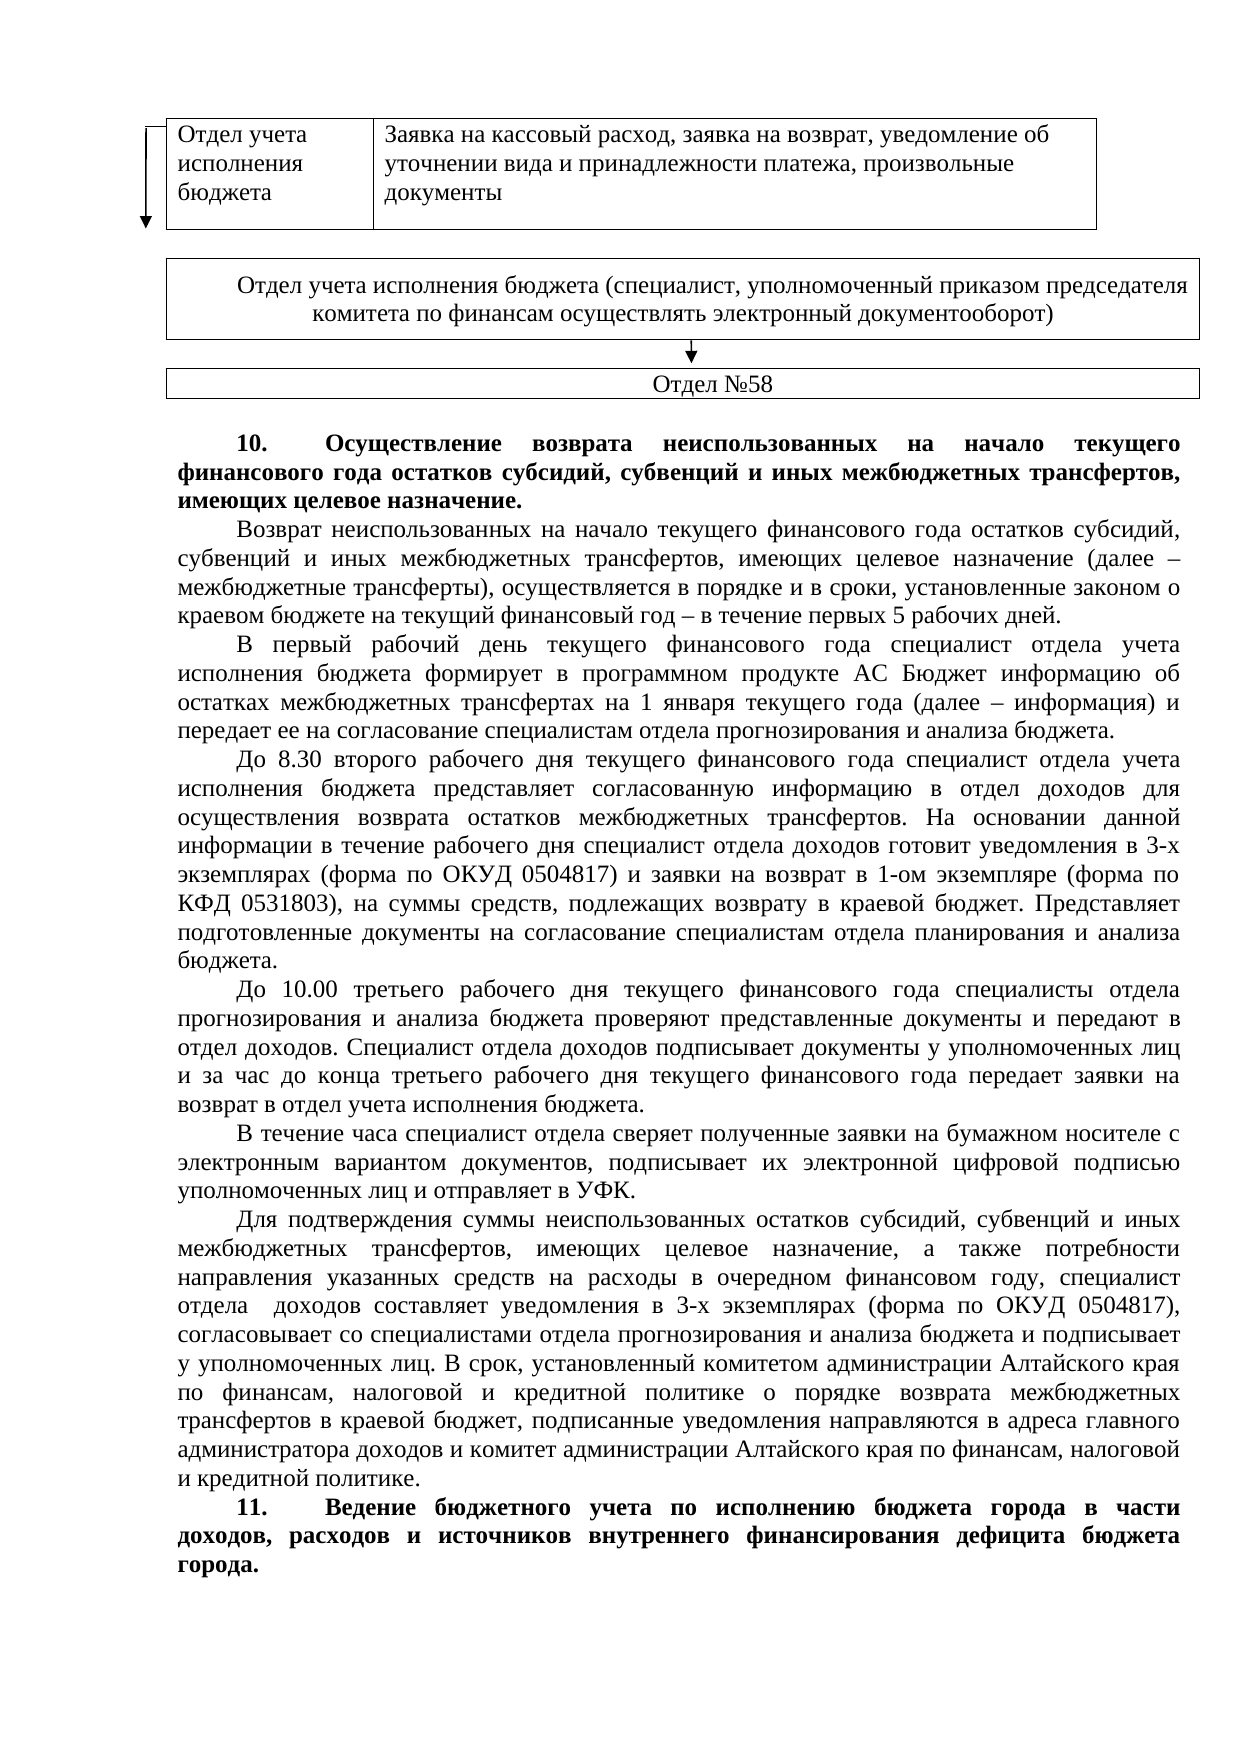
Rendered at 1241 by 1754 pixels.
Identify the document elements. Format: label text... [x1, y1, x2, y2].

text В течение часа специалист отдела сверяет полученные заявки на бумажном носителе с электронным вариантом документов, подписывает их электронной цифровой подписью уполномоченных лиц и отправляет в УФК. [177, 1118, 1181, 1204]
list Ведение бюджетного учета по исполнению бюджета города в части доходов, расходов и источников внутреннего финансирования дефицита бюджета города. [177, 1492, 1181, 1578]
text Для подтверждения суммы неиспользованных остатков субсидий, субвенций и иных межбюджетных трансфертов, имеющих целевое назначение, а также потребности направления указанных средств на расходы в очередном финансовом году, специалист отдела доходов составляет уведомления в 3-х экземплярах (форма по ОКУД 0504817), согласовывает со специалистами отдела прогнозирования и анализа бюджета и подписывает у уполномоченных лиц. В срок, установленный комитетом администрации Алтайского края по финансам, налоговой и кредитной политике о порядке возврата межбюджетных трансфертов в краевой бюджет, подписанные уведомления направляются в адреса главного администратора доходов и комитет администрации Алтайского края по финансам, налоговой и кредитной политике. [177, 1204, 1181, 1492]
table_cell Заявка на кассовый расход, заявка на возврат, уведомление об уточнении вида и принадлежности платежа, произвольные документы [374, 119, 1096, 228]
text В первый рабочий день текущего финансового года специалист отдела учета исполнения бюджета формирует в программном продукте АС Бюджет информацию об остатках межбюджетных трансфертах на 1 января текущего года (далее – информация) и передает ее на согласование специалистам отдела прогнозирования и анализа бюджета. [177, 629, 1181, 744]
list Осуществление возврата неиспользованных на начало текущего финансового года остатков субсидий, субвенций и иных межбюджетных трансфертов, имеющих целевое назначение. [177, 428, 1181, 514]
text До 10.00 третьего рабочего дня текущего финансового года специалисты отдела прогнозирования и анализа бюджета проверяют представленные документы и передают в отдел доходов. Специалист отдела доходов подписывает документы у уполномоченных лиц и за час до конца третьего рабочего дня текущего финансового года передает заявки на возврат в отдел учета исполнения бюджета. [177, 974, 1181, 1118]
table_cell Отдел учета исполнения бюджета [167, 119, 373, 228]
table_header Отдел №58 [167, 369, 1199, 398]
text Возврат неиспользованных на начало текущего финансового года остатков субсидий, субвенций и иных межбюджетных трансфертов, имеющих целевое назначение (далее – межбюджетные трансферты), осуществляется в порядке и в сроки, установленные законом о краевом бюджете на текущий финансовый год – в течение первых 5 рабочих дней. [177, 514, 1181, 629]
table_header Отдел учета исполнения бюджета (специалист, уполномоченный приказом председателя комитета по финансам осуществлять электронный документооборот) [167, 259, 1199, 338]
text До 8.30 второго рабочего дня текущего финансового года специалист отдела учета исполнения бюджета представляет согласованную информацию в отдел доходов для осуществления возврата остатков межбюджетных трансфертов. На основании данной информации в течение рабочего дня специалист отдела доходов готовит уведомления в 3-х экземплярах (форма по ОКУД 0504817) и заявки на возврат в 1-ом экземпляре (форма по КФД 0531803), на суммы средств, подлежащих возврату в краевой бюджет. Представляет подготовленные документы на согласование специалистам отдела планирования и анализа бюджета. [177, 744, 1181, 974]
